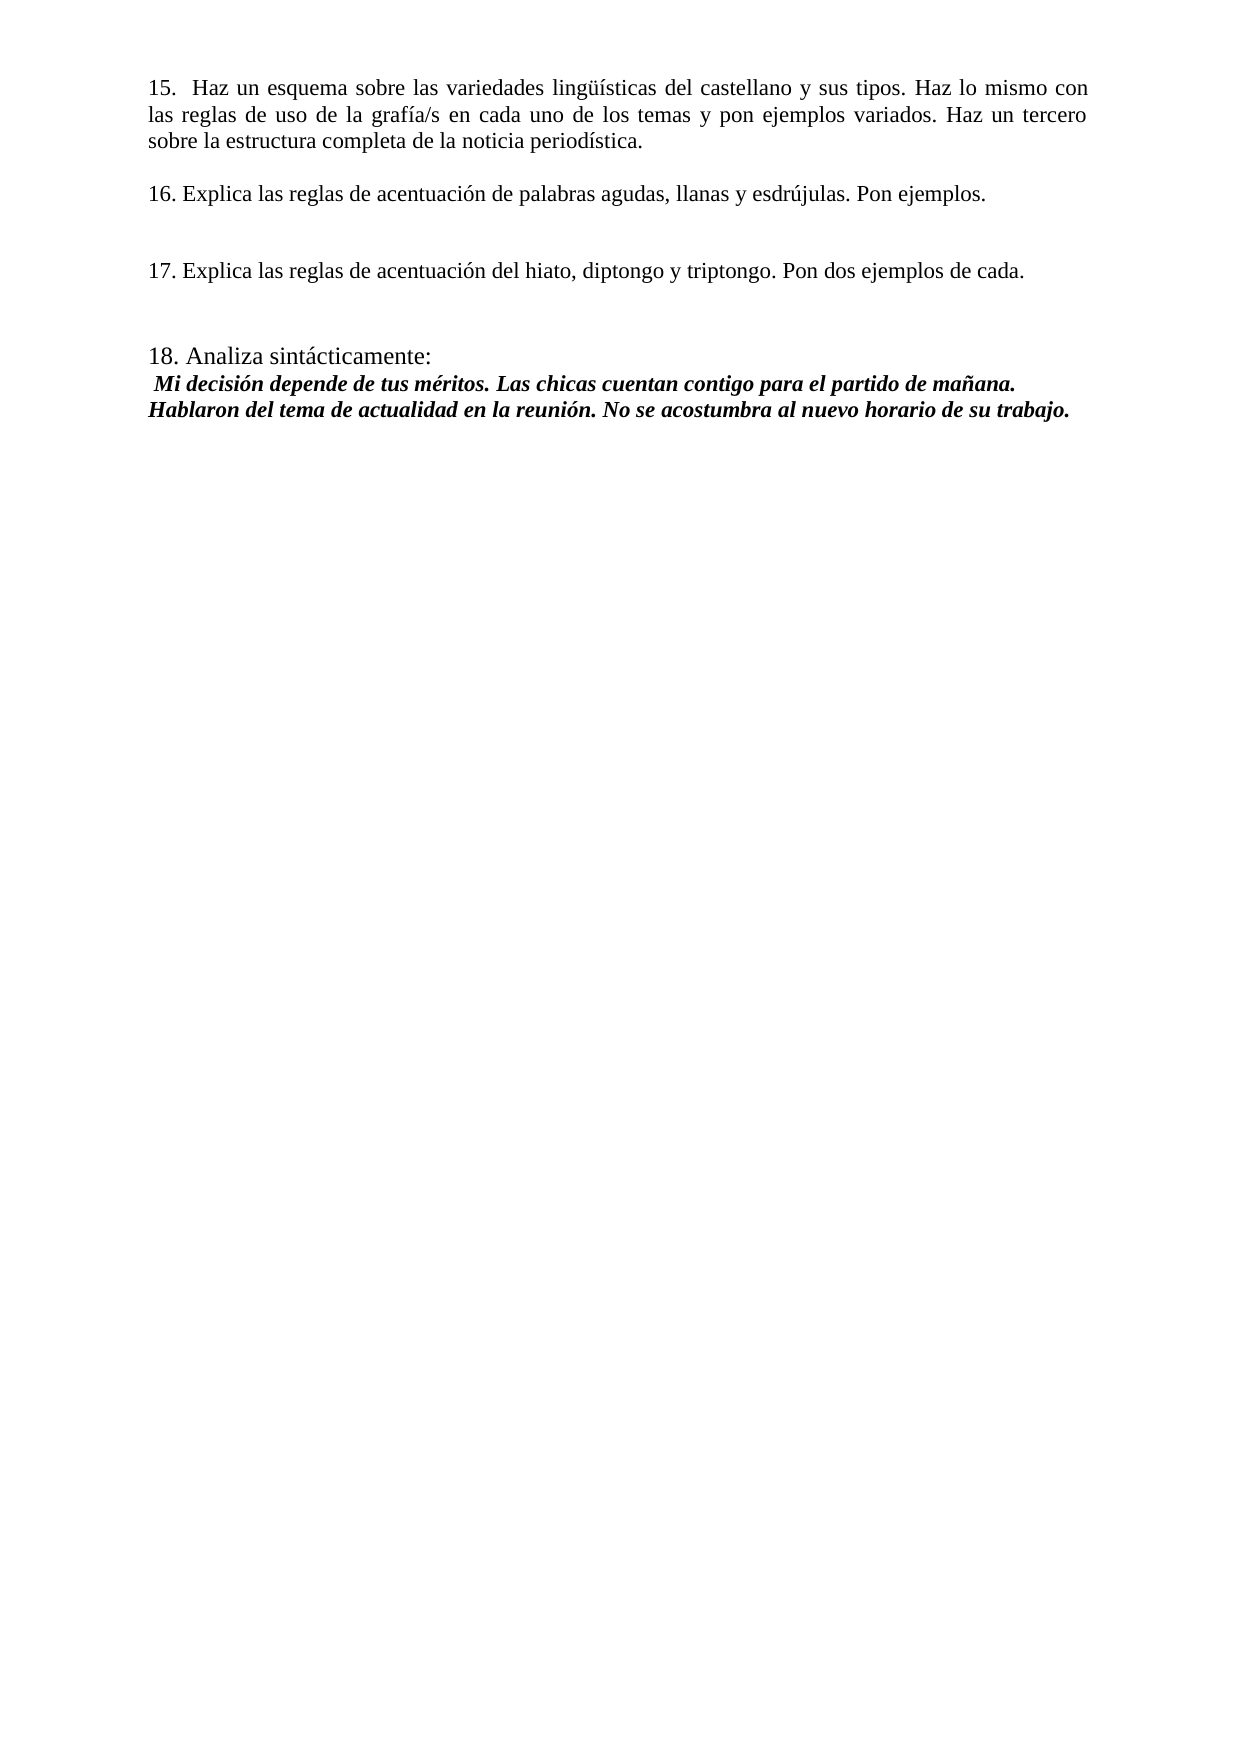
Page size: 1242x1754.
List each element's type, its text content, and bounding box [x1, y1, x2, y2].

text 18. Analiza sintácticamente: [148, 341, 1079, 370]
text Mi decisión depende de tus méritos. Las chicas cuentan contigo para el partido de mañana. Hablaron del tema de actualidad en la reunión. No se acostumbra al nuevo horario de su trabajo. [148, 370, 1079, 423]
text 15. Haz un esquema sobre las variedades lingüísticas del castellano y sus tipos. Haz lo mismo con las reglas de uso de la grafía/s en cada uno de los temas y pon ejemplos variados. Haz un tercero sobre la estructura completa de la noticia periodística. [148, 74, 1088, 153]
text 16. Explica las reglas de acentuación de palabras agudas, llanas y esdrújulas. Pon ejemplos. [148, 180, 1139, 206]
text 17. Explica las reglas de acentuación del hiato, diptongo y triptongo. Pon dos ejemplos de cada. [148, 259, 1148, 284]
